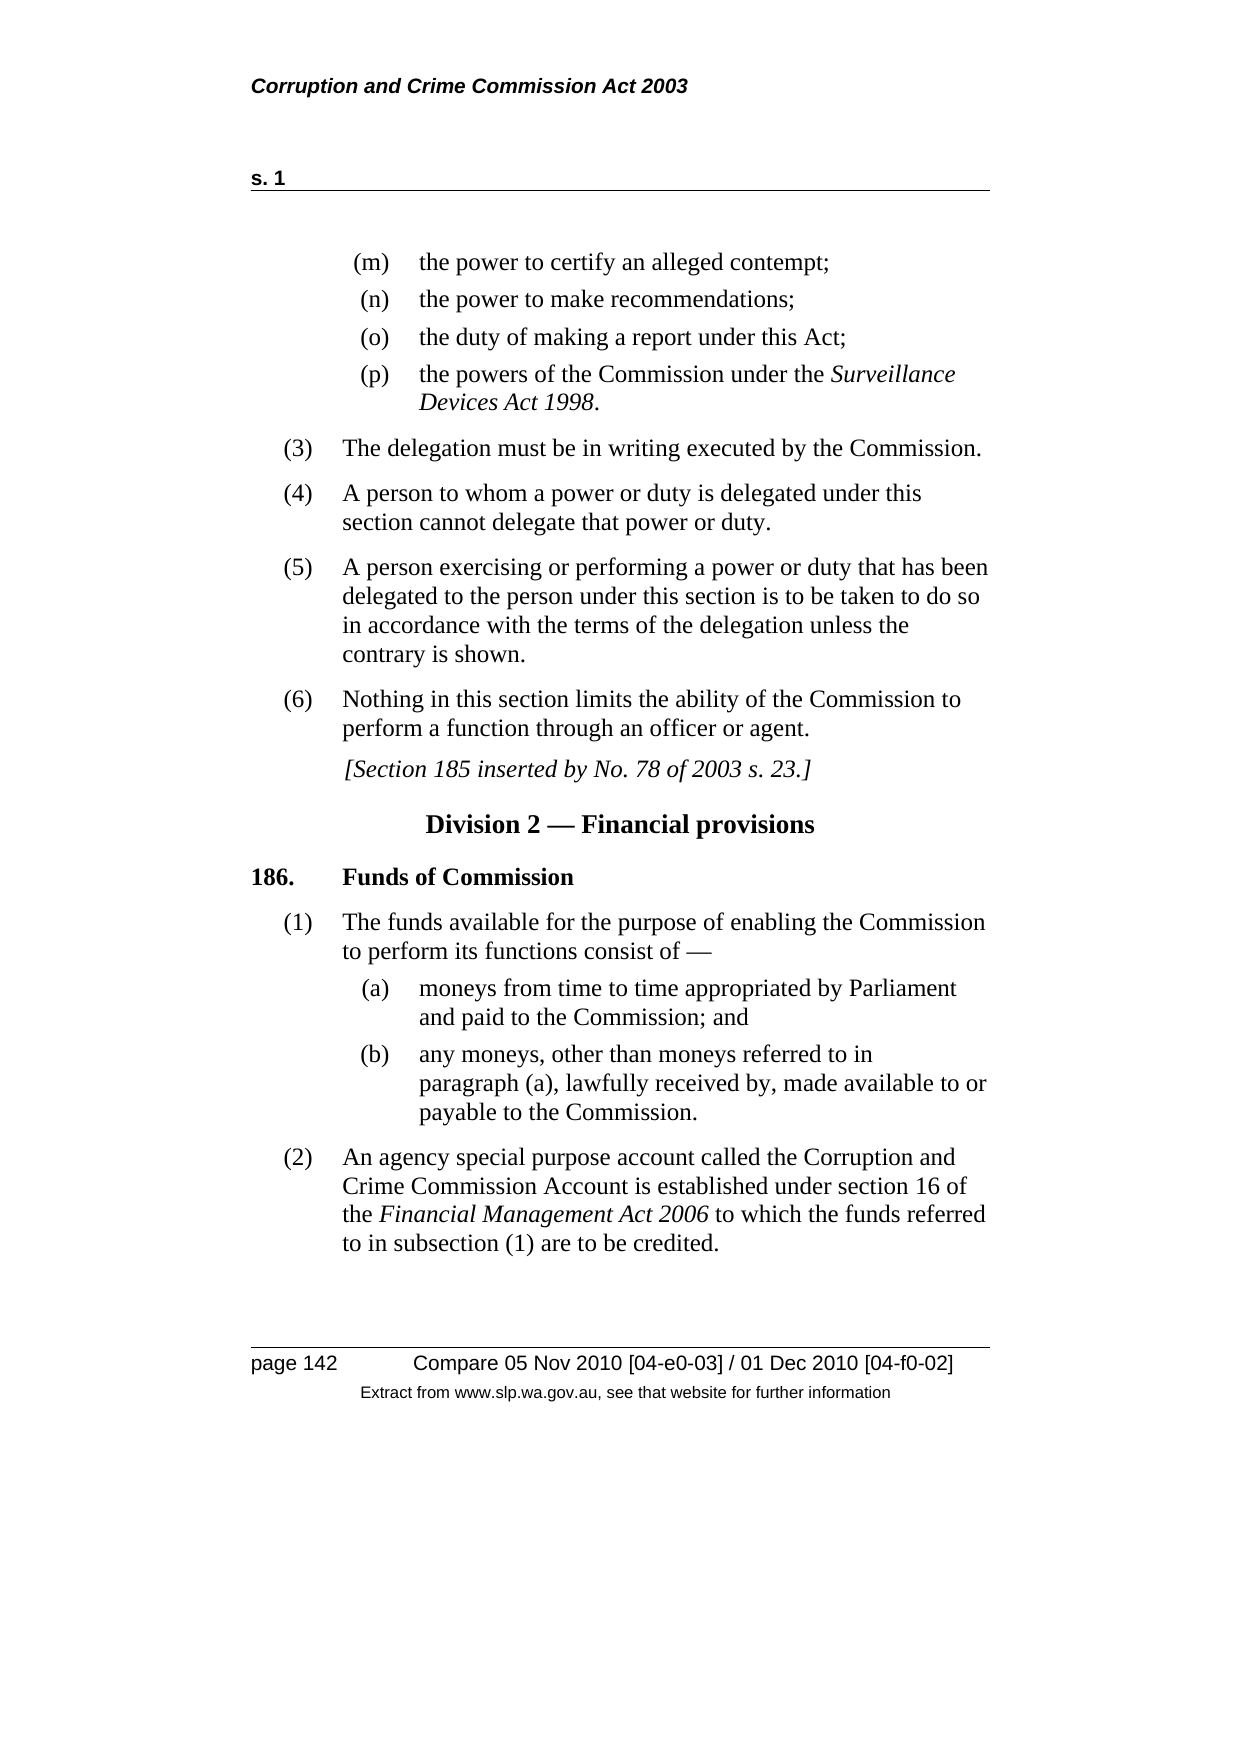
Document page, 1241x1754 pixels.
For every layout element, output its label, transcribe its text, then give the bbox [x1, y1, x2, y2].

text (n) the power to make recommendations; [251, 284, 990, 313]
text (m) the power to certify an alleged contempt; [251, 247, 990, 276]
text (3) The delegation must be in writing executed by the Commission. [251, 433, 990, 462]
subtitle 186. Funds of Commission [251, 862, 990, 891]
text (a) moneys from time to time appropriated by Parliament and paid to the Commission; and [251, 973, 990, 1031]
subtitle Division 2 — Financial provisions [251, 808, 990, 839]
text [Section 185 inserted by No. 78 of 2003 s. 23.] [251, 754, 990, 783]
text (p) the powers of the Commission under the Surveillance Devices Act 1998. [251, 359, 990, 416]
text (b) any moneys, other than moneys referred to in paragraph (a), lawfully received by, made available to or payable to the Commission. [251, 1039, 990, 1125]
text (4) A person to whom a power or duty is delegated under this section cannot delegate that power or duty. [251, 478, 990, 536]
text (2) An agency special purpose account called the Corruption and Crime Commission Account is established under section 16 of the Financial Management Act 2006 to which the funds referred to in subsection (1) are to be credited. [251, 1142, 990, 1257]
text (o) the duty of making a report under this Act; [251, 322, 990, 350]
text (6) Nothing in this section limits the ability of the Commission to perform a function through an officer or agent. [251, 684, 990, 742]
text (5) A person exercising or performing a power or duty that has been delegated to the person under this section is to be taken to do so in accordance with the terms of the delegation unless the contrary is shown. [251, 552, 990, 667]
text (1) The funds available for the purpose of enabling the Commission to perform its functions consist of — [251, 907, 990, 965]
